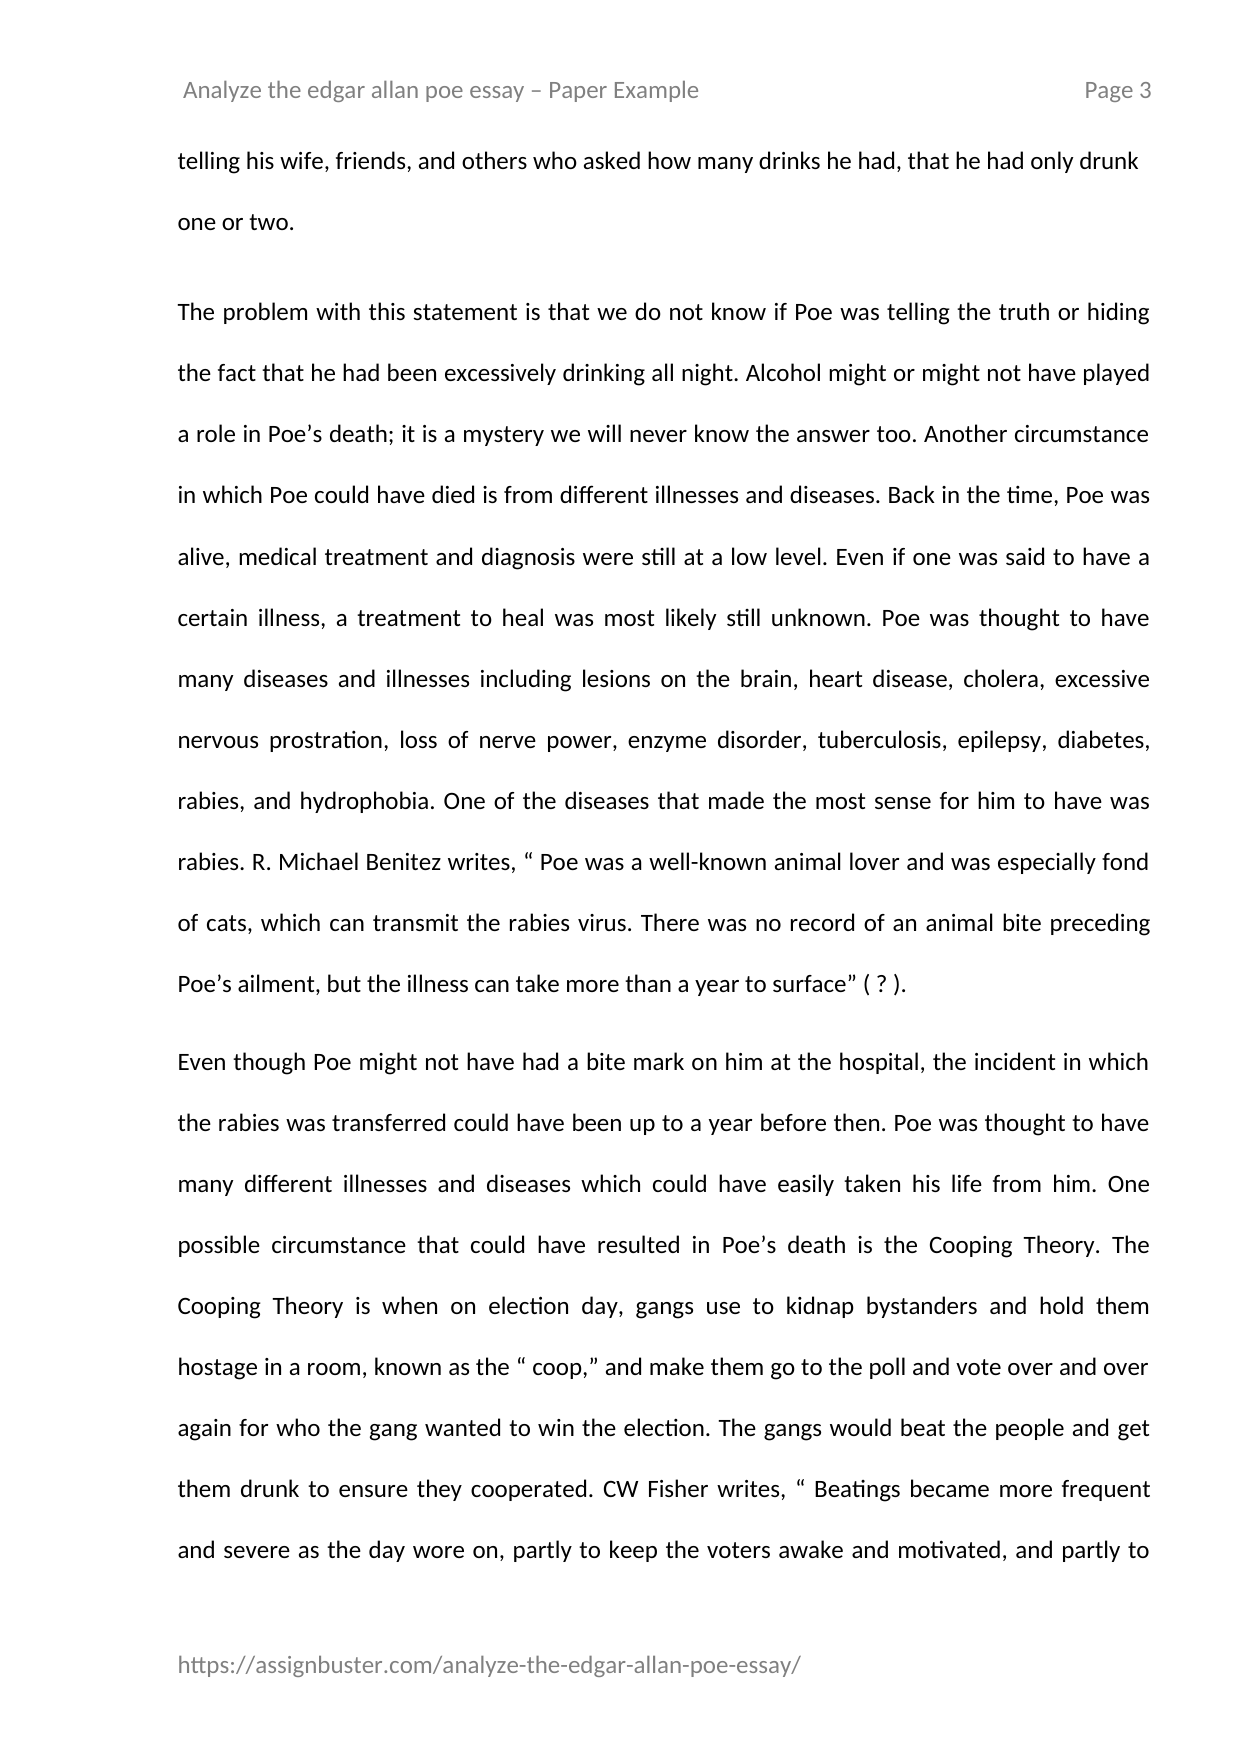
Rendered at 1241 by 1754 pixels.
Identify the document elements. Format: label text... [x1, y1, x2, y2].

text The problem with this statement is that we do not know if Poe was telling the truth or hiding the fact that he had been excessively drinking all night. Alcohol might or might not have played a role in Poe’s death; it is a mystery we will never know the answer too. Another circumstance in which Poe could have died is from different illnesses and diseases. Back in the time, Poe was alive, medical treatment and diagnosis were still at a low level. Even if one was said to have a certain illness, a treatment to heal was most likely still unknown. Poe was thought to have many diseases and illnesses including lesions on the brain, heart disease, cholera, excessive nervous prostration, loss of nerve power, enzyme disorder, tuberculosis, epilepsy, diabetes, rabies, and hydrophobia. One of the diseases that made the most sense for him to have was rabies. R. Michael Benitez writes, “ Poe was a well-known animal lover and was especially fond of cats, which can transmit the rabies virus. There was no record of an animal bite preceding Poe’s ailment, but the illness can take more than a year to surface” ( ? ). [177, 297, 1152, 998]
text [177, 1046, 1152, 1564]
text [177, 145, 1152, 237]
